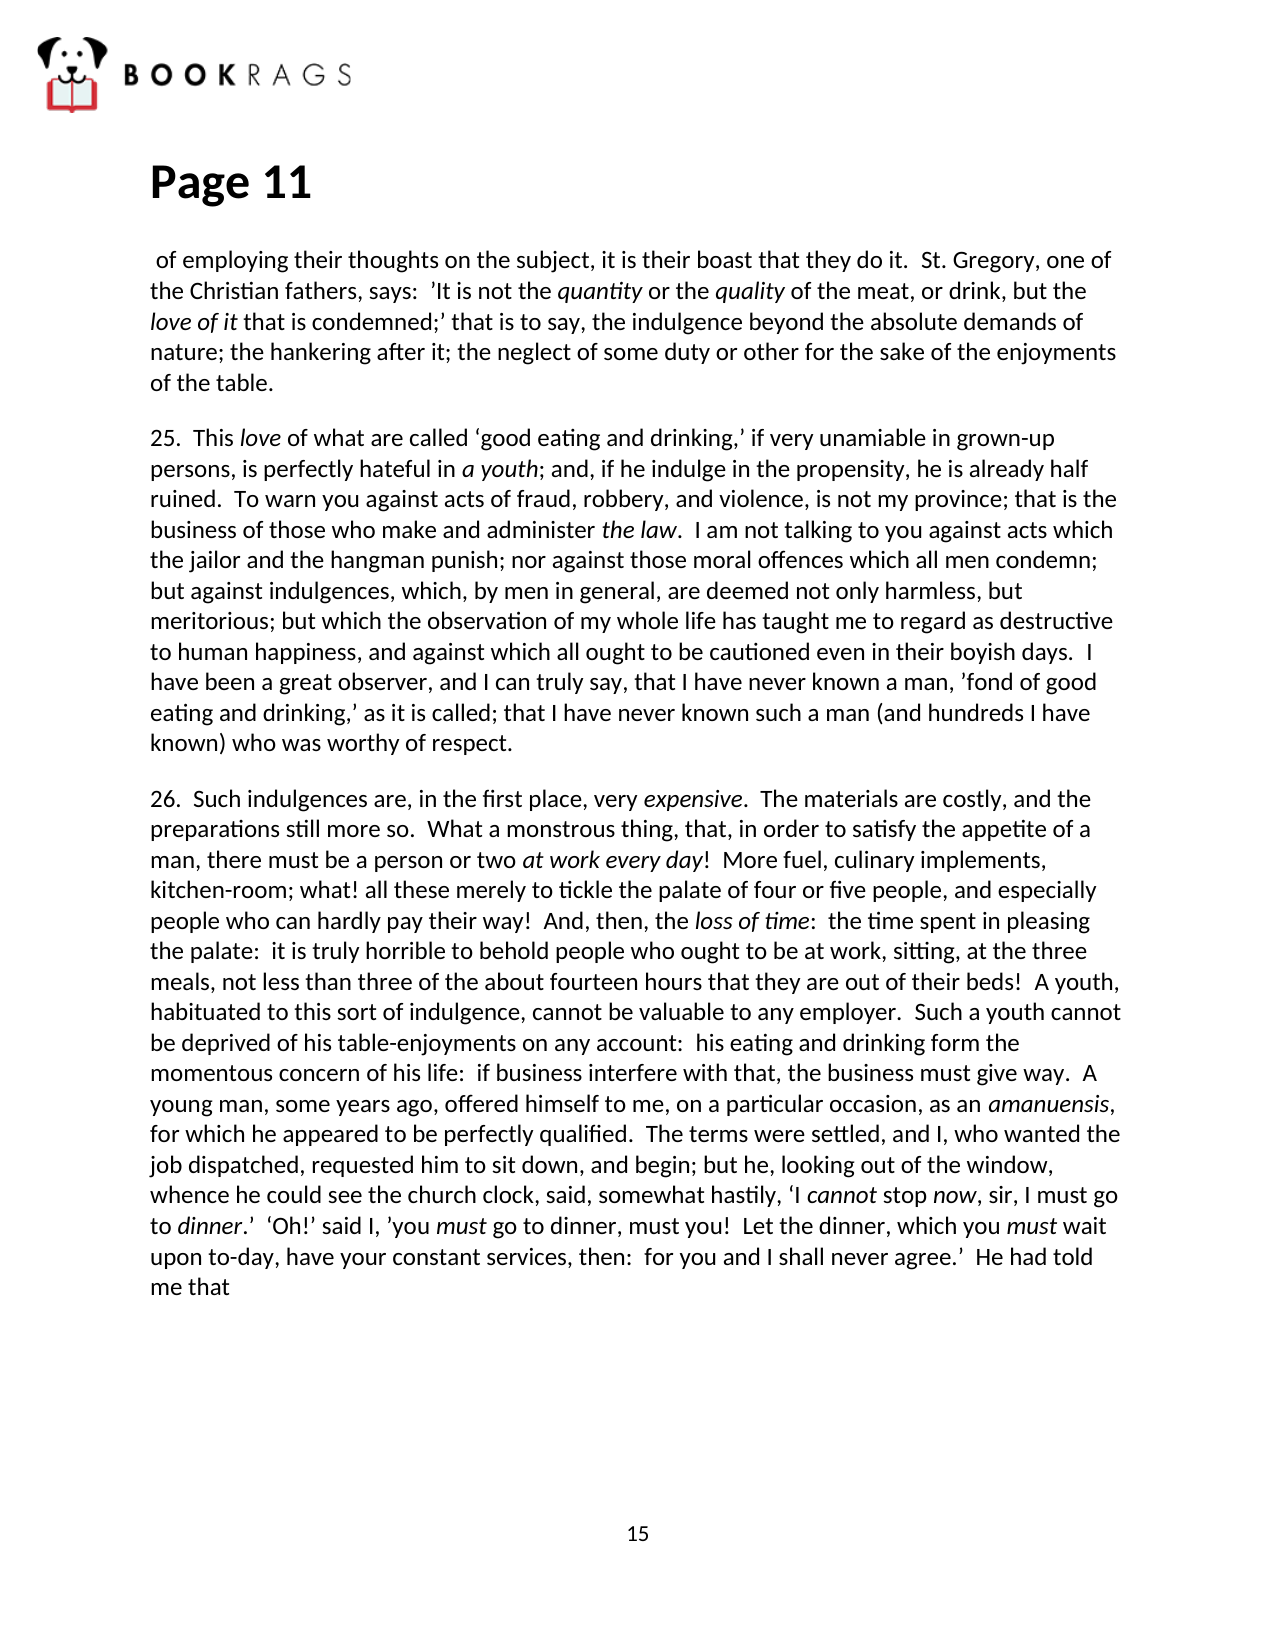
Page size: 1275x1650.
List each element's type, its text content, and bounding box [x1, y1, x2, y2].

picture [37, 37, 351, 113]
text Page 11 [150, 150, 1125, 211]
text 26. Such indulgences are, in the first place, very expensive. The materials are costly, and the preparations still more so. What a monstrous thing, that, in order to satisfy the appetite of a man, there must be a person or two at work every day! More fuel, culinary implements, kitchen-room; what! all these merely to tickle the palate of four or five people, and especially people who can hardly pay their way! And, then, the loss of time: the time spent in pleasing the palate: it is truly horrible to behold people who ought to be at work, sitting, at the three meals, not less than three of the about fourteen hours that they are out of their beds! A youth, habituated to this sort of indulgence, cannot be valuable to any employer. Such a youth cannot be deprived of his table-enjoyments on any account: his eating and drinking form the momentous concern of his life: if business interfere with that, the business must give way. A young man, some years ago, offered himself to me, on a particular occasion, as an amanuensis, for which he appeared to be perfectly qualified. The terms were settled, and I, who wanted the job dispatched, requested him to sit down, and begin; but he, looking out of the window, whence he could see the church clock, said, somewhat hastily, ‘I cannot stop now, sir, I must go to dinner.’ ‘Oh!’ said I, ’you must go to dinner, must you! Let the dinner, which you must wait upon to-day, have your constant services, then: for you and I shall never agree.’ He had told me that [150, 783, 1125, 1302]
text of employing their thoughts on the subject, it is their boast that they do it. St. Gregory, one of the Christian fathers, says: ’It is not the quantity or the quality of the meat, or drink, but the love of it that is condemned;’ that is to say, the indulgence beyond the absolute demands of nature; the hankering after it; the neglect of some duty or other for the sake of the enjoyments of the table. [150, 244, 1125, 397]
text 25. This love of what are called ‘good eating and drinking,’ if very unamiable in grown-up persons, is perfectly hateful in a youth; and, if he indulge in the propensity, he is already half ruined. To warn you against acts of fraud, robbery, and violence, is not my province; that is the business of those who make and administer the law. I am not talking to you against acts which the jailor and the hangman punish; nor against those moral offences which all men condemn; but against indulgences, which, by men in general, are deemed not only harmless, but meritorious; but which the observation of my whole life has taught me to regard as destructive to human happiness, and against which all ought to be cautioned even in their boyish days. I have been a great observer, and I can truly say, that I have never known a man, ’fond of good eating and drinking,’ as it is called; that I have never known such a man (and hundreds I have known) who was worthy of respect. [150, 422, 1125, 758]
